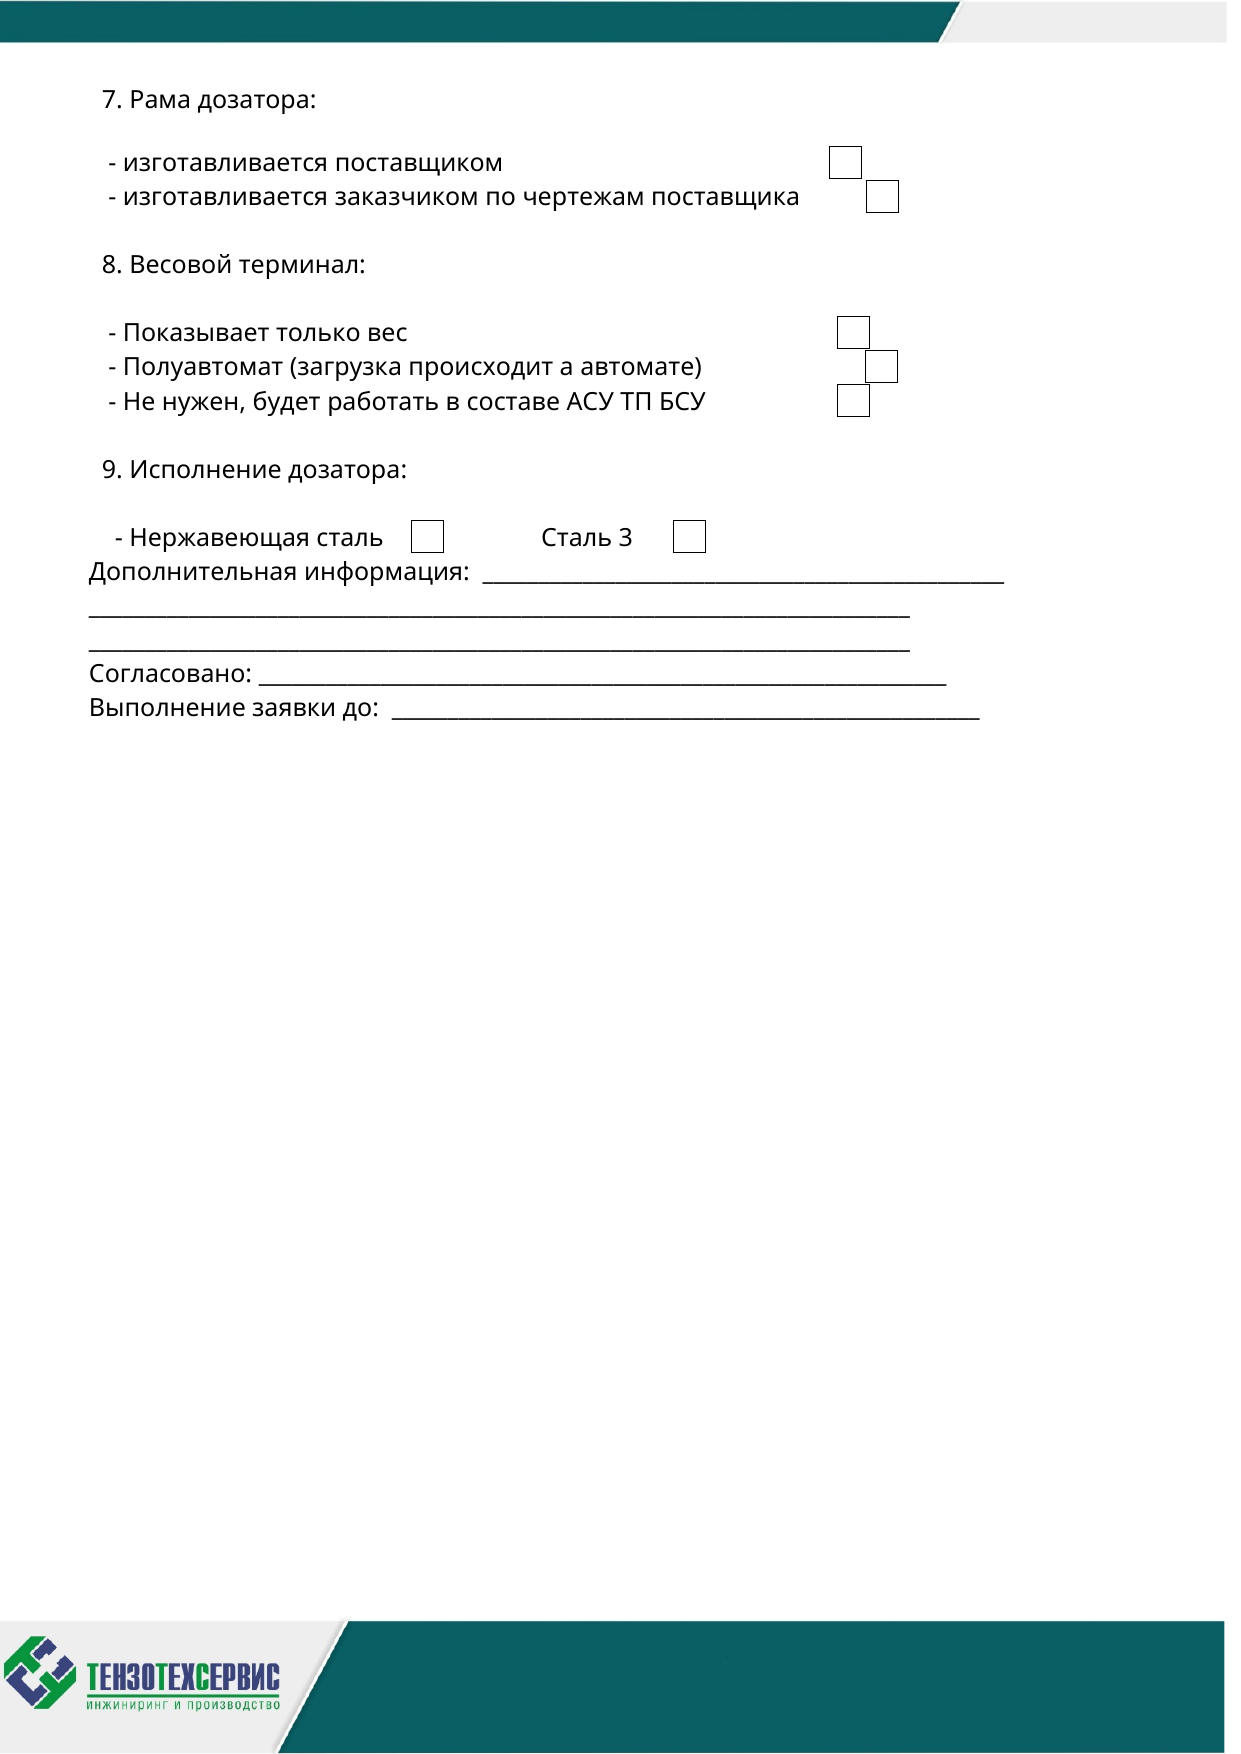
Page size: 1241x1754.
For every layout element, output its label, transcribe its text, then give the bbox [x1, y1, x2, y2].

text - Полуавтомат (загрузка происходит а автомате) [89, 349, 1181, 383]
text 7. Рама дозатора: [89, 82, 1181, 116]
text - Показывает только вес [89, 315, 1181, 349]
text Выполнение заявки до: _____________________________________________________ [89, 690, 1181, 724]
text - Не нужен, будет работать в составе АСУ ТП БСУ [89, 383, 1181, 417]
text Согласовано: ______________________________________________________________ [89, 656, 1181, 690]
text __________________________________________________________________________ [89, 622, 1181, 656]
picture [0, 1615, 1225, 1754]
text - изготавливается поставщиком [89, 145, 1181, 179]
text Дополнительная информация: _______________________________________________ [89, 553, 1181, 587]
picture [0, 0, 1227, 44]
text 9. Исполнение дозатора: [89, 451, 1181, 485]
text - изготавливается заказчиком по чертежам поставщика [89, 179, 1181, 213]
text __________________________________________________________________________ [89, 587, 1181, 622]
text - Нержавеющая сталь Сталь 3 [89, 519, 1181, 553]
text 8. Весовой терминал: [89, 247, 1181, 281]
